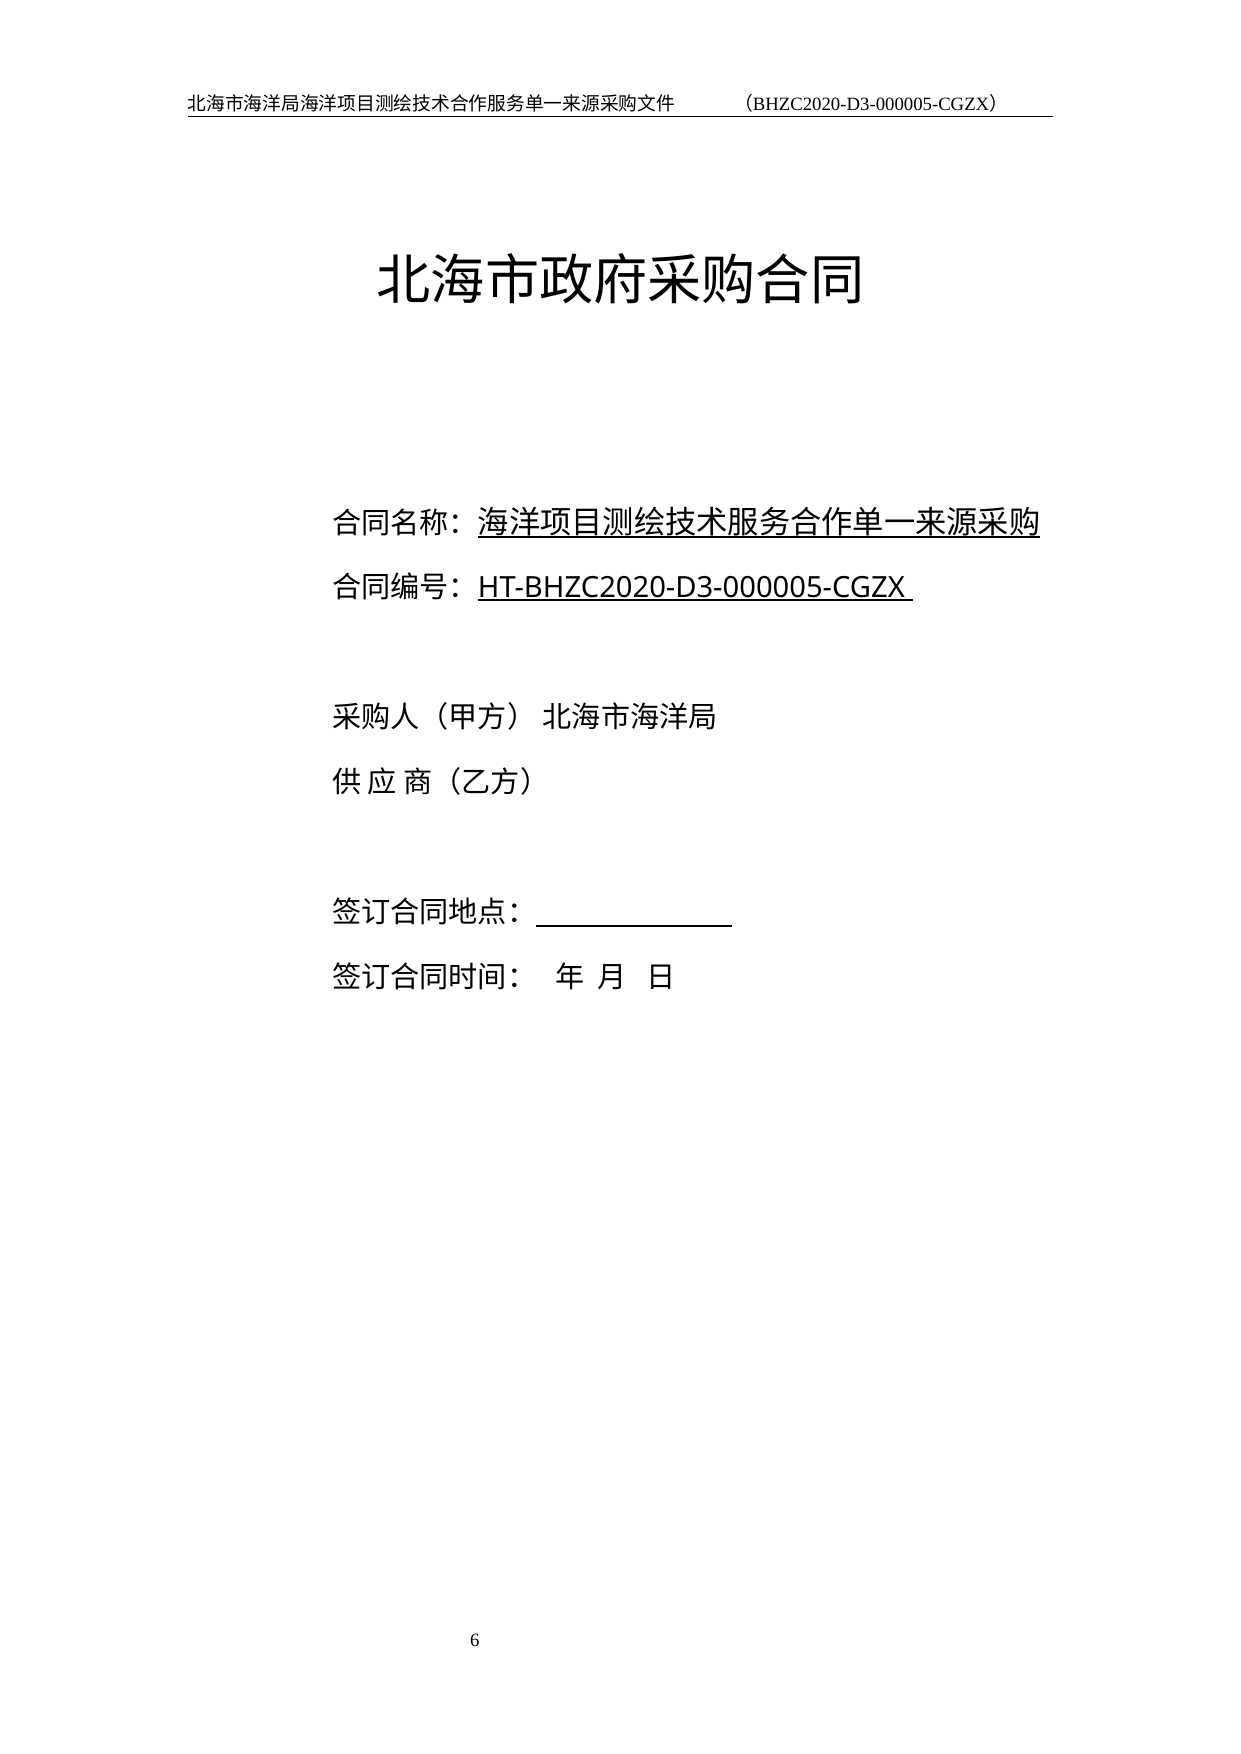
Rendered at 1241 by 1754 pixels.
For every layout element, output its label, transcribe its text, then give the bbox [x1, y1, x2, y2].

text 签订合同地点： [187, 877, 1053, 942]
text 合同名称：海洋项目测绘技术服务合作单一来源采购 [187, 487, 1053, 552]
text 供 应 商（乙方） [187, 747, 1053, 812]
text 合同编号：HT-BHZC2020-D3-000005-CGZX [187, 552, 1053, 617]
text 签订合同时间： 年 月 日 [187, 942, 1053, 1007]
text 北海市政府采购合同 [187, 227, 1053, 324]
text 采购人（甲方） 北海市海洋局 [187, 682, 1053, 747]
